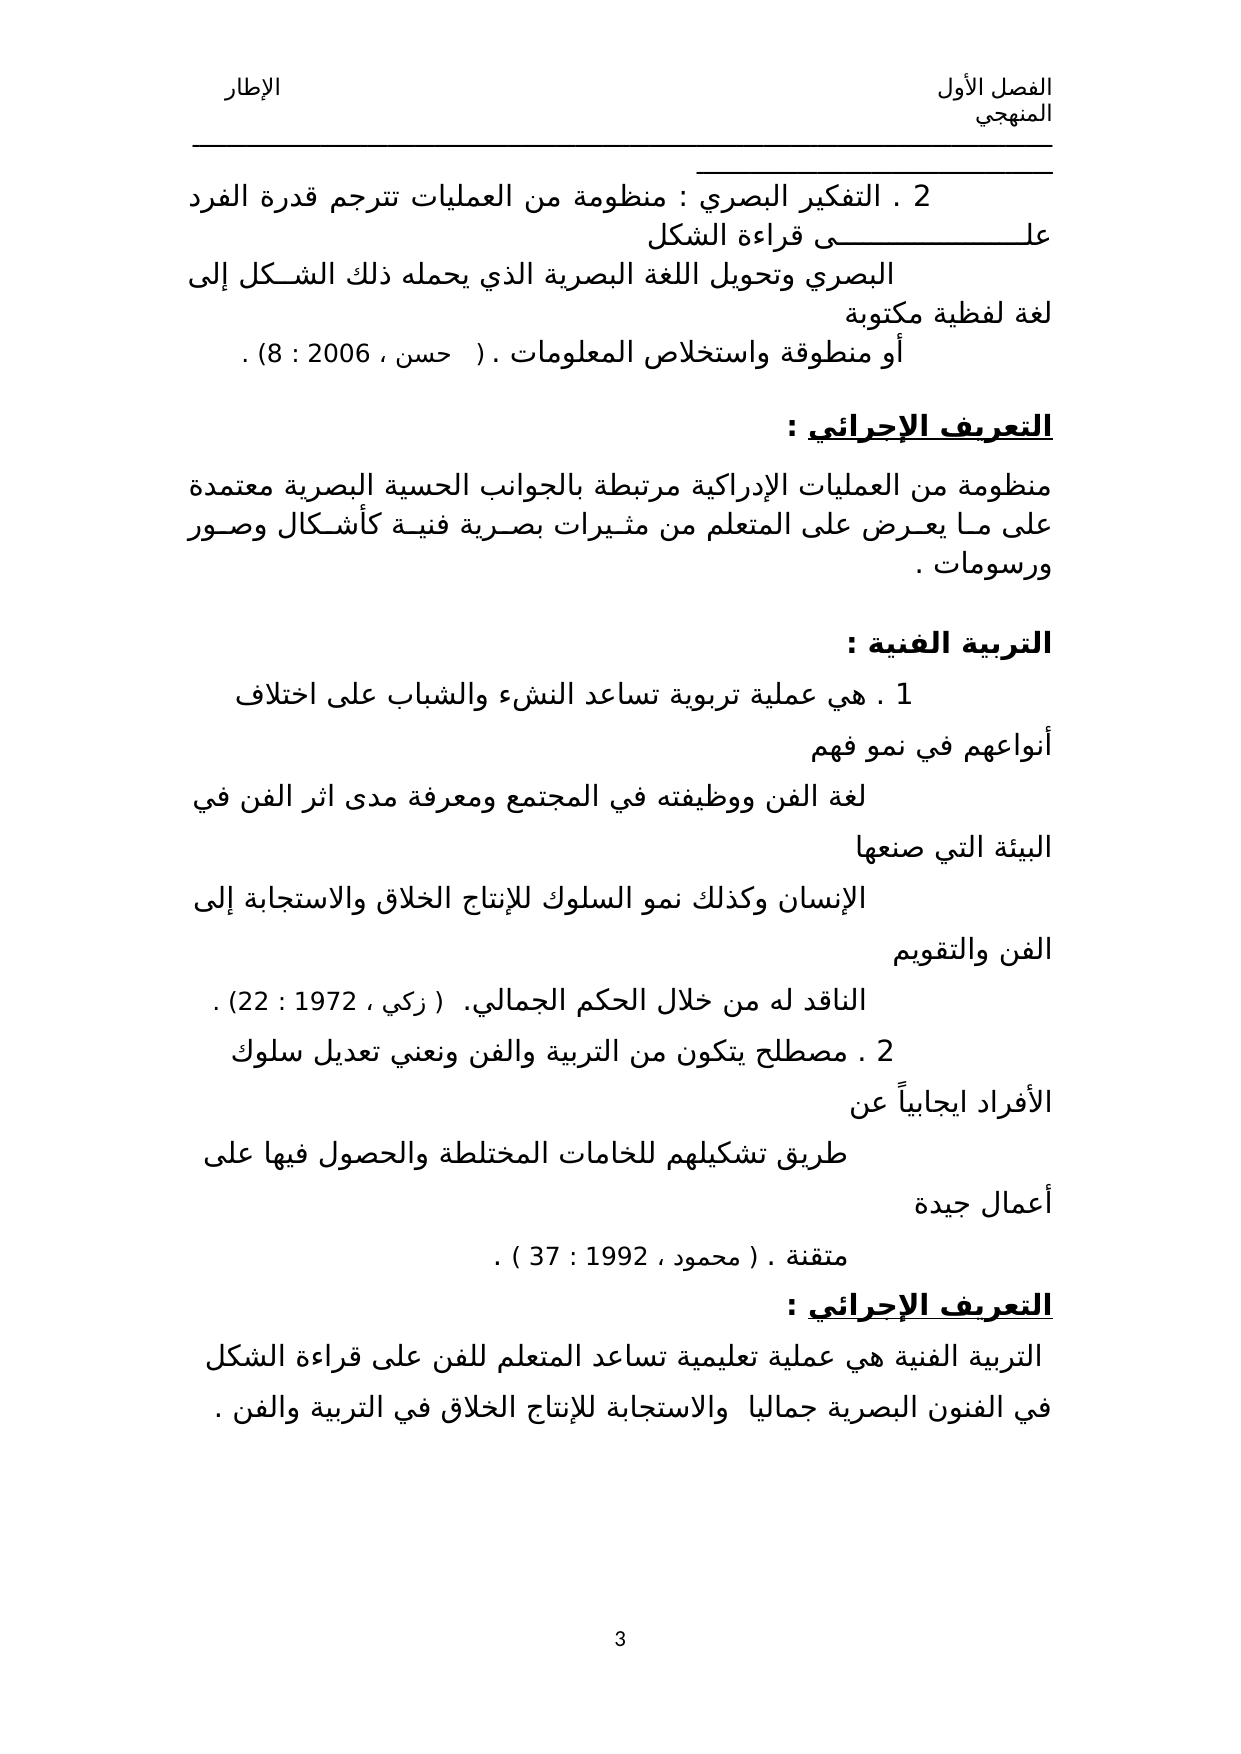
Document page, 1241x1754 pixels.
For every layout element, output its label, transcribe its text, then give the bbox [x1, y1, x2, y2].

text 1 . هي عملية تربوية تساعد النشء والشباب على اختلاف أنواعهم في نمو فهم [187, 677, 1053, 762]
text الإنسان وكذلك نمو السلوك للإنتاج الخلاق والاستجابة إلى الفن والتقويم [187, 881, 1053, 966]
text التعريف الإجرائي : [187, 1289, 1053, 1323]
text متقنة . ( محمود ، 1992 : 37 ) . [187, 1238, 1053, 1272]
text التعريف الإجرائي : [187, 409, 1053, 443]
text 2 . التفكير البصري : منظومة من العمليات تترجم قدرة الفرد علــــــــــــــــــــــى قراءة الشكل [187, 179, 1053, 252]
text طريق تشكيلهم للخامات المختلطة والحصول فيها على أعمال جيدة [187, 1136, 1053, 1221]
text 2 . مصطلح يتكون من التربية والفن ونعني تعديل سلوك الأفراد ايجابياً عن [187, 1034, 1053, 1119]
text التربية الفنية هي عملية تعليمية تساعد المتعلم للفن على قراءة الشكل في الفنون البصرية جماليا والاستجابة للإنتاج الخلاق في التربية والفن . [187, 1340, 1053, 1424]
text البصري وتحويل اللغة البصرية الذي يحمله ذلك الشكل إلى لغة لفظية مكتوبة [187, 257, 1053, 330]
subtitle التربية الفنية : [187, 627, 1053, 661]
text أو منطوقة واستخلاص المعلومات . ( حسن ، 2006 : 8) . [187, 335, 1053, 369]
text لغة الفن ووظيفته في المجتمع ومعرفة مدى اثر الفن في البيئة التي صنعها [187, 779, 1053, 864]
text الناقد له من خلال الحكم الجمالي. ( زكي ، 1972 : 22) . [187, 983, 1053, 1017]
text منظومة من العمليات الإدراكية مرتبطة بالجوانب الحسية البصرية معتمدة على ما يعرض على المتعلم من مثيرات بصرية فنية كأشكال وصور ورسومات . [187, 469, 1053, 581]
